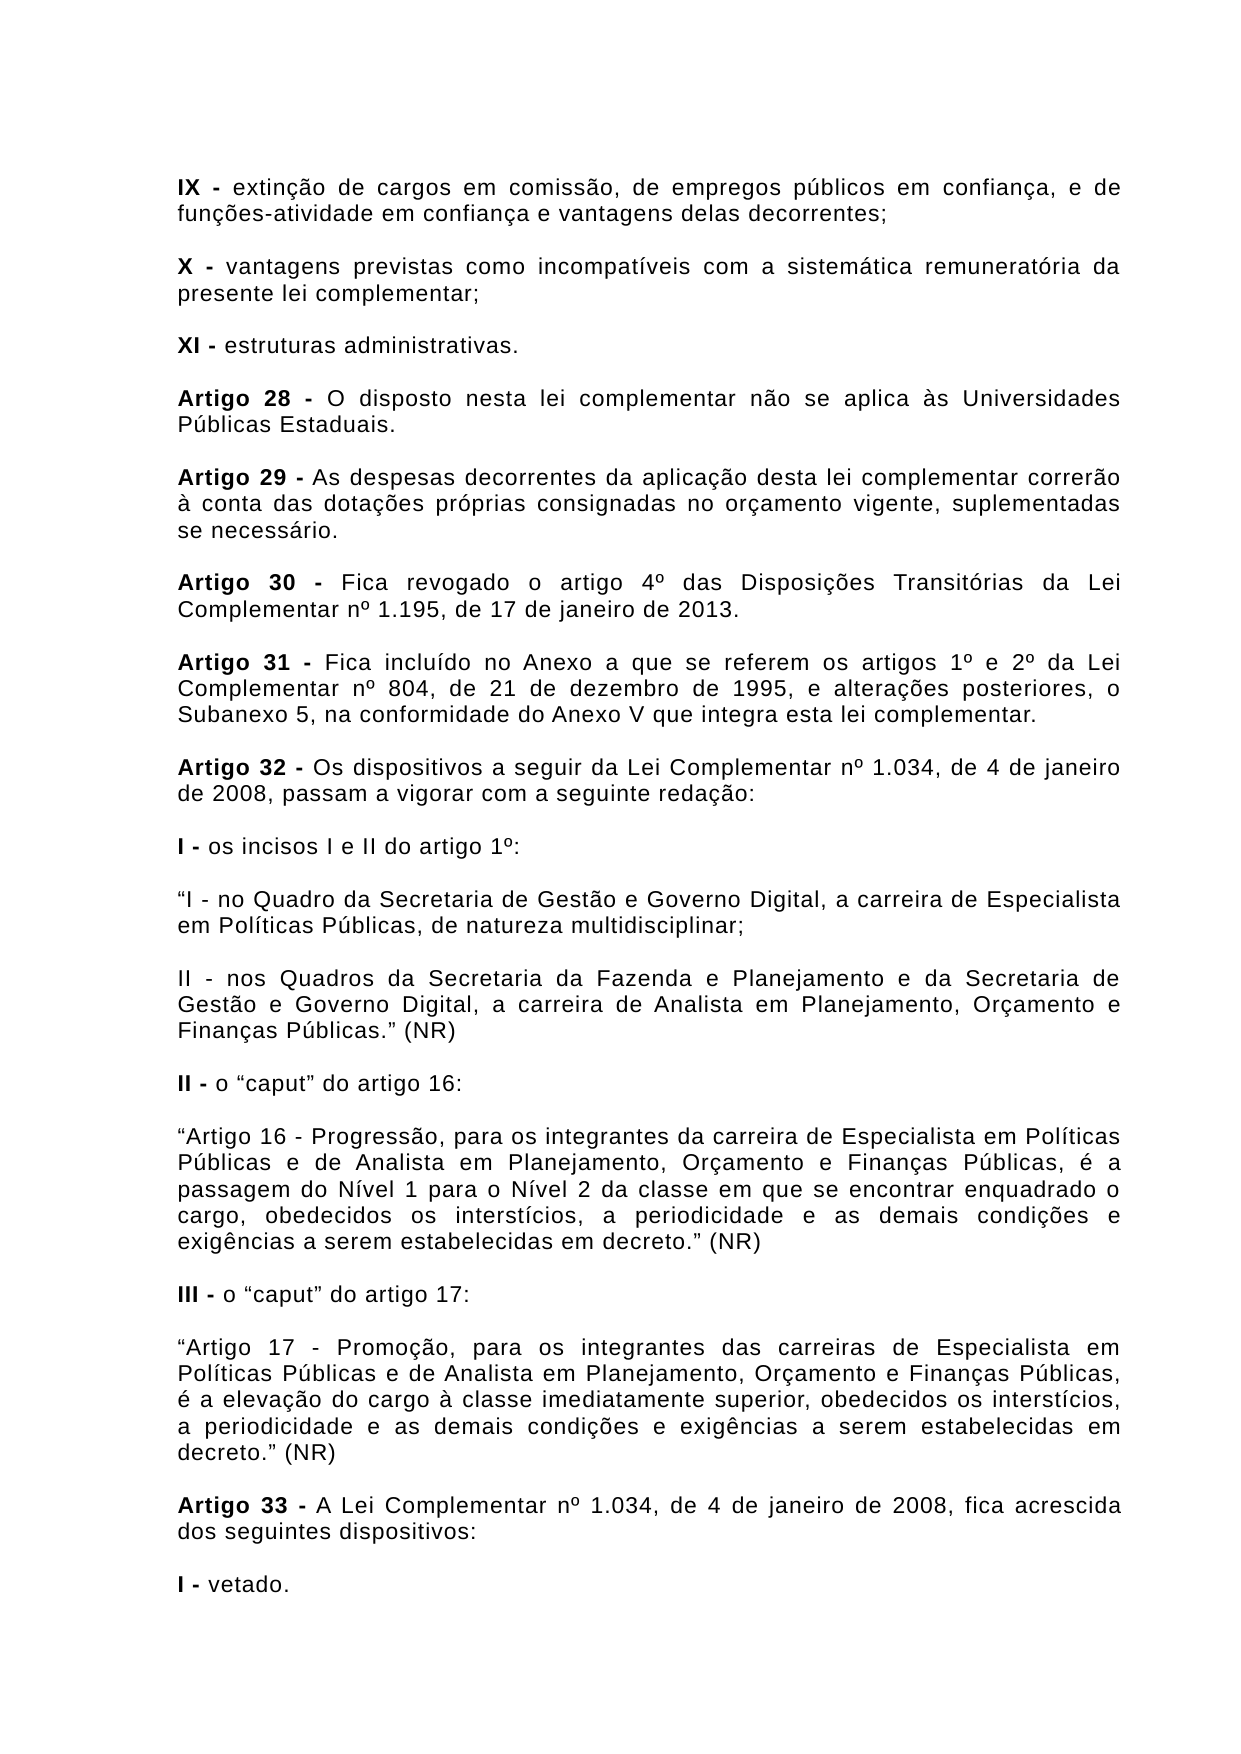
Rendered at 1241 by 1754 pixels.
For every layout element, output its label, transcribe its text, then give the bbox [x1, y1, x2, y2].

text X - vantagens previstas como incompatíveis com a sistemática remuneratória da presente lei complementar; [177, 253, 1122, 306]
text “I - no Quadro da Secretaria de Gestão e Governo Digital, a carreira de Especialista em Políticas Públicas, de natureza multidisciplinar; [177, 886, 1122, 938]
text XI - estruturas administrativas. [177, 332, 1122, 358]
text Artigo 29 - As despesas decorrentes da aplicação desta lei complementar correrão à conta das dotações próprias consignadas no orçamento vigente, suplementadas se necessário. [177, 464, 1122, 543]
text I - vetado. [177, 1571, 1122, 1597]
text “Artigo 16 - Progressão, para os integrantes da carreira de Especialista em Políticas Públicas e de Analista em Planejamento, Orçamento e Finanças Públicas, é a passagem do Nível 1 para o Nível 2 da classe em que se encontrar enquadrado o cargo, obedecidos os interstícios, a periodicidade e as demais condições e exigências a serem estabelecidas em decreto.” (NR) [177, 1123, 1122, 1254]
text Artigo 30 - Fica revogado o artigo 4º das Disposições Transitórias da Lei Complementar nº 1.195, de 17 de janeiro de 2013. [177, 569, 1122, 622]
text IX - extinção de cargos em comissão, de empregos públicos em confiança, e de funções-atividade em confiança e vantagens delas decorrentes; [177, 174, 1122, 227]
text I - os incisos I e II do artigo 1º: [177, 833, 1122, 859]
text Artigo 32 - Os dispositivos a seguir da Lei Complementar nº 1.034, de 4 de janeiro de 2008, passam a vigorar com a seguinte redação: [177, 754, 1122, 807]
text II - nos Quadros da Secretaria da Fazenda e Planejamento e da Secretaria de Gestão e Governo Digital, a carreira de Analista em Planejamento, Orçamento e Finanças Públicas.” (NR) [177, 965, 1122, 1044]
text II - o “caput” do artigo 16: [177, 1070, 1122, 1096]
text “Artigo 17 - Promoção, para os integrantes das carreiras de Especialista em Políticas Públicas e de Analista em Planejamento, Orçamento e Finanças Públicas, é a elevação do cargo à classe imediatamente superior, obedecidos os interstícios, a periodicidade e as demais condições e exigências a serem estabelecidas em decreto.” (NR) [177, 1334, 1122, 1465]
text Artigo 33 - A Lei Complementar nº 1.034, de 4 de janeiro de 2008, fica acrescida dos seguintes dispositivos: [177, 1492, 1122, 1544]
text III - o “caput” do artigo 17: [177, 1281, 1122, 1307]
text Artigo 28 - O disposto nesta lei complementar não se aplica às Universidades Públicas Estaduais. [177, 385, 1122, 438]
text Artigo 31 - Fica incluído no Anexo a que se referem os artigos 1º e 2º da Lei Complementar nº 804, de 21 de dezembro de 1995, e alterações posteriores, o Subanexo 5, na conformidade do Anexo V que integra esta lei complementar. [177, 648, 1122, 727]
